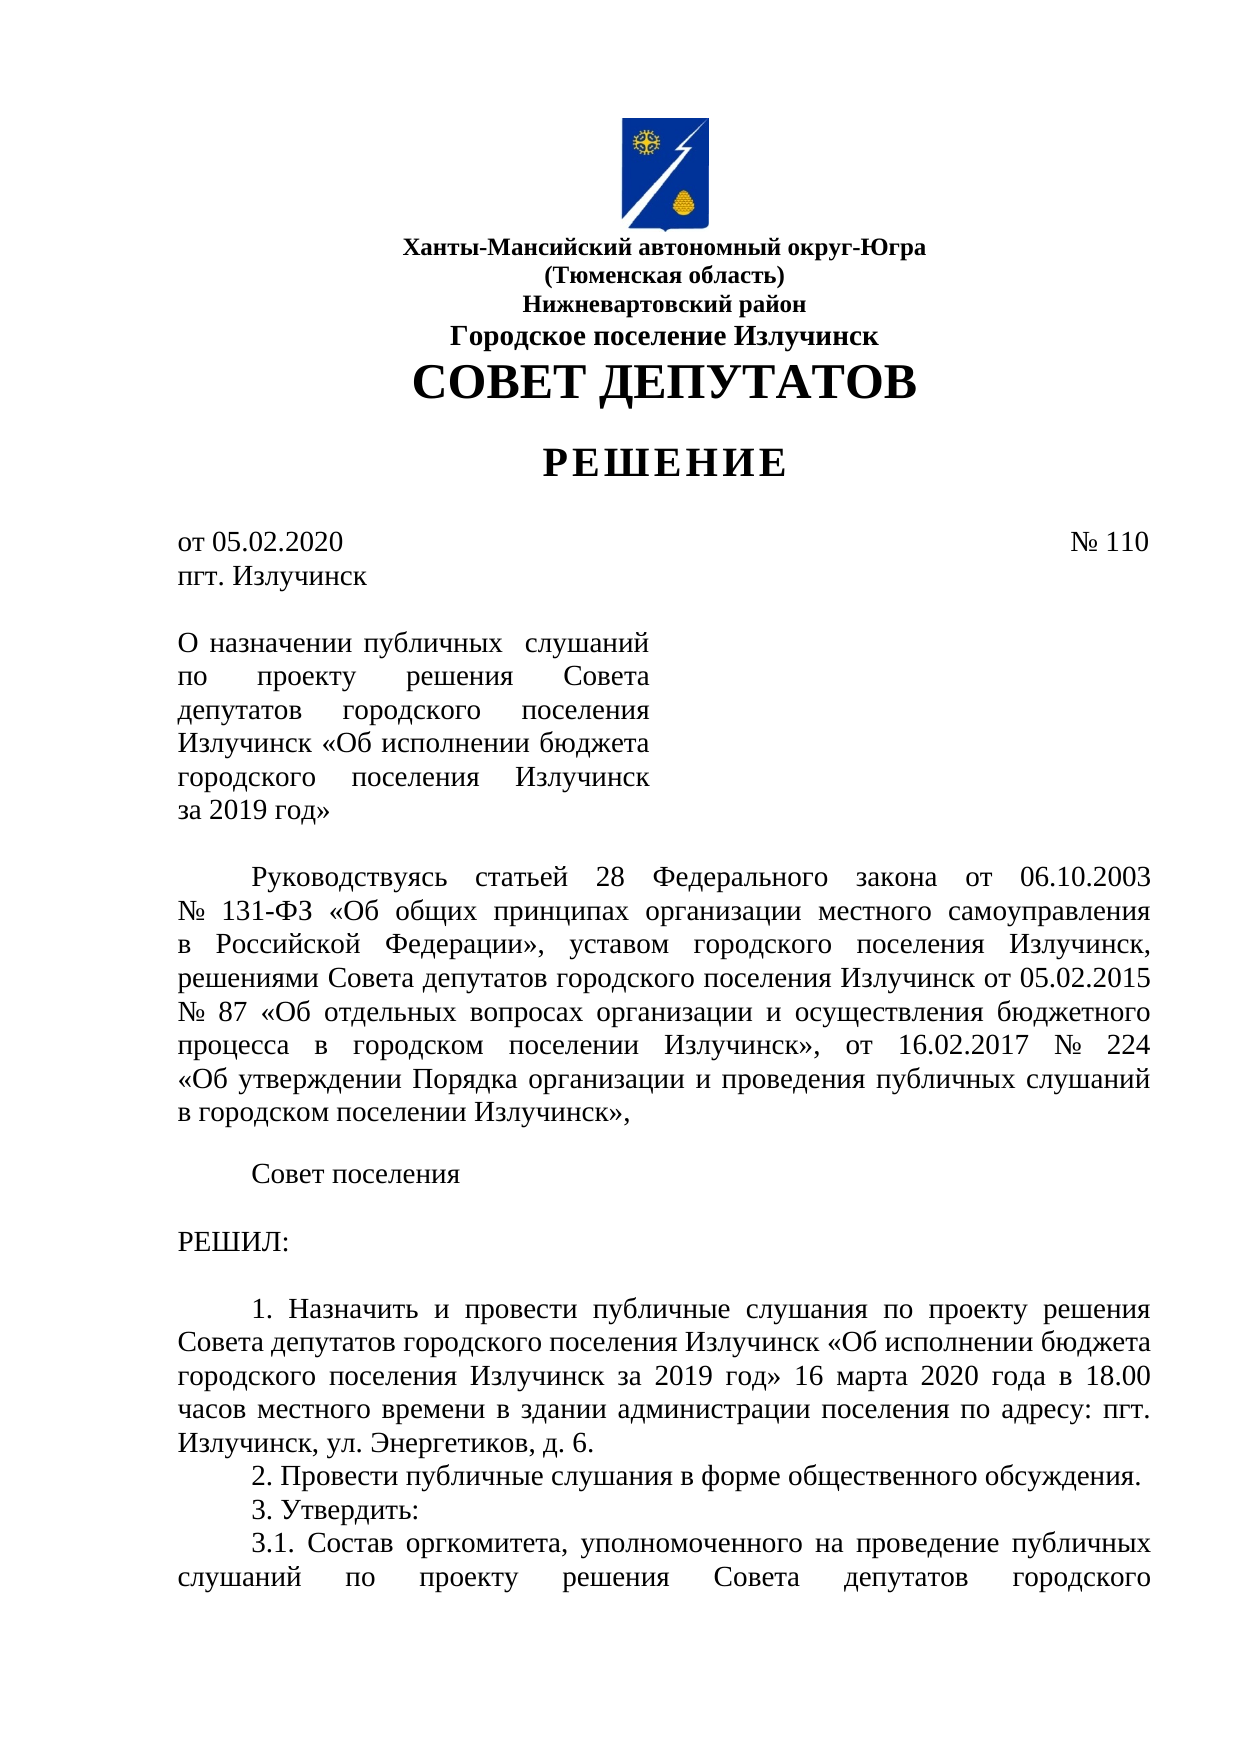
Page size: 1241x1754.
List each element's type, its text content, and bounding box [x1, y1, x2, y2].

text 2. Провести публичные слушания в форме общественного обсуждения. [177, 1458, 1152, 1492]
text РЕШЕНИЕ [177, 438, 1152, 486]
text от 05.02.2020 № 110 [177, 524, 1152, 558]
text РЕШИЛ: [177, 1224, 1152, 1257]
text 3. Утвердить: [177, 1492, 1152, 1526]
text СОВЕТ ДЕПУТАТОВ [177, 352, 1152, 409]
text Городское поселение Излучинск [177, 318, 1152, 352]
text 1. Назначить и провести публичные слушания по проекту решения Совета депутатов городского поселения Излучинск «Об исполнении бюджета городского поселения Излучинск за 2019 год» 16 марта 2020 года в 18.00 часов местного времени в здании администрации поселения по адресу: пгт. Излучинск, ул. Энергетиков, д. 6. [177, 1291, 1152, 1458]
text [177, 1526, 1152, 1593]
text (Тюменская область) [177, 261, 1152, 289]
text Руководствуясь статьей 28 Федерального закона от 06.10.2003 № 131-ФЗ «Об общих принципах организации местного самоуправления в Российской Федерации», уставом городского поселения Излучинск, решениями Совета депутатов городского поселения Излучинск от 05.02.2015 № 87 «Об отдельных вопросах организации и осуществления бюджетного процесса в городском поселении Излучинск», от 16.02.2017 № 224 «Об утверждении Порядка организации и проведения публичных слушаний в городском поселении Излучинск», [177, 859, 1152, 1128]
text пгт. Излучинск [177, 558, 1152, 591]
picture [620, 118, 709, 232]
text Ханты-Мансийский автономный округ-Югра [177, 232, 1152, 261]
text Совет поселения [177, 1157, 1152, 1190]
text Нижневартовский район [177, 289, 1152, 318]
text О назначении публичных слушаний по проекту решения Совета депутатов городского поселения Излучинск «Об исполнении бюджета городского поселения Излучинск за 2019 год» [177, 625, 650, 826]
